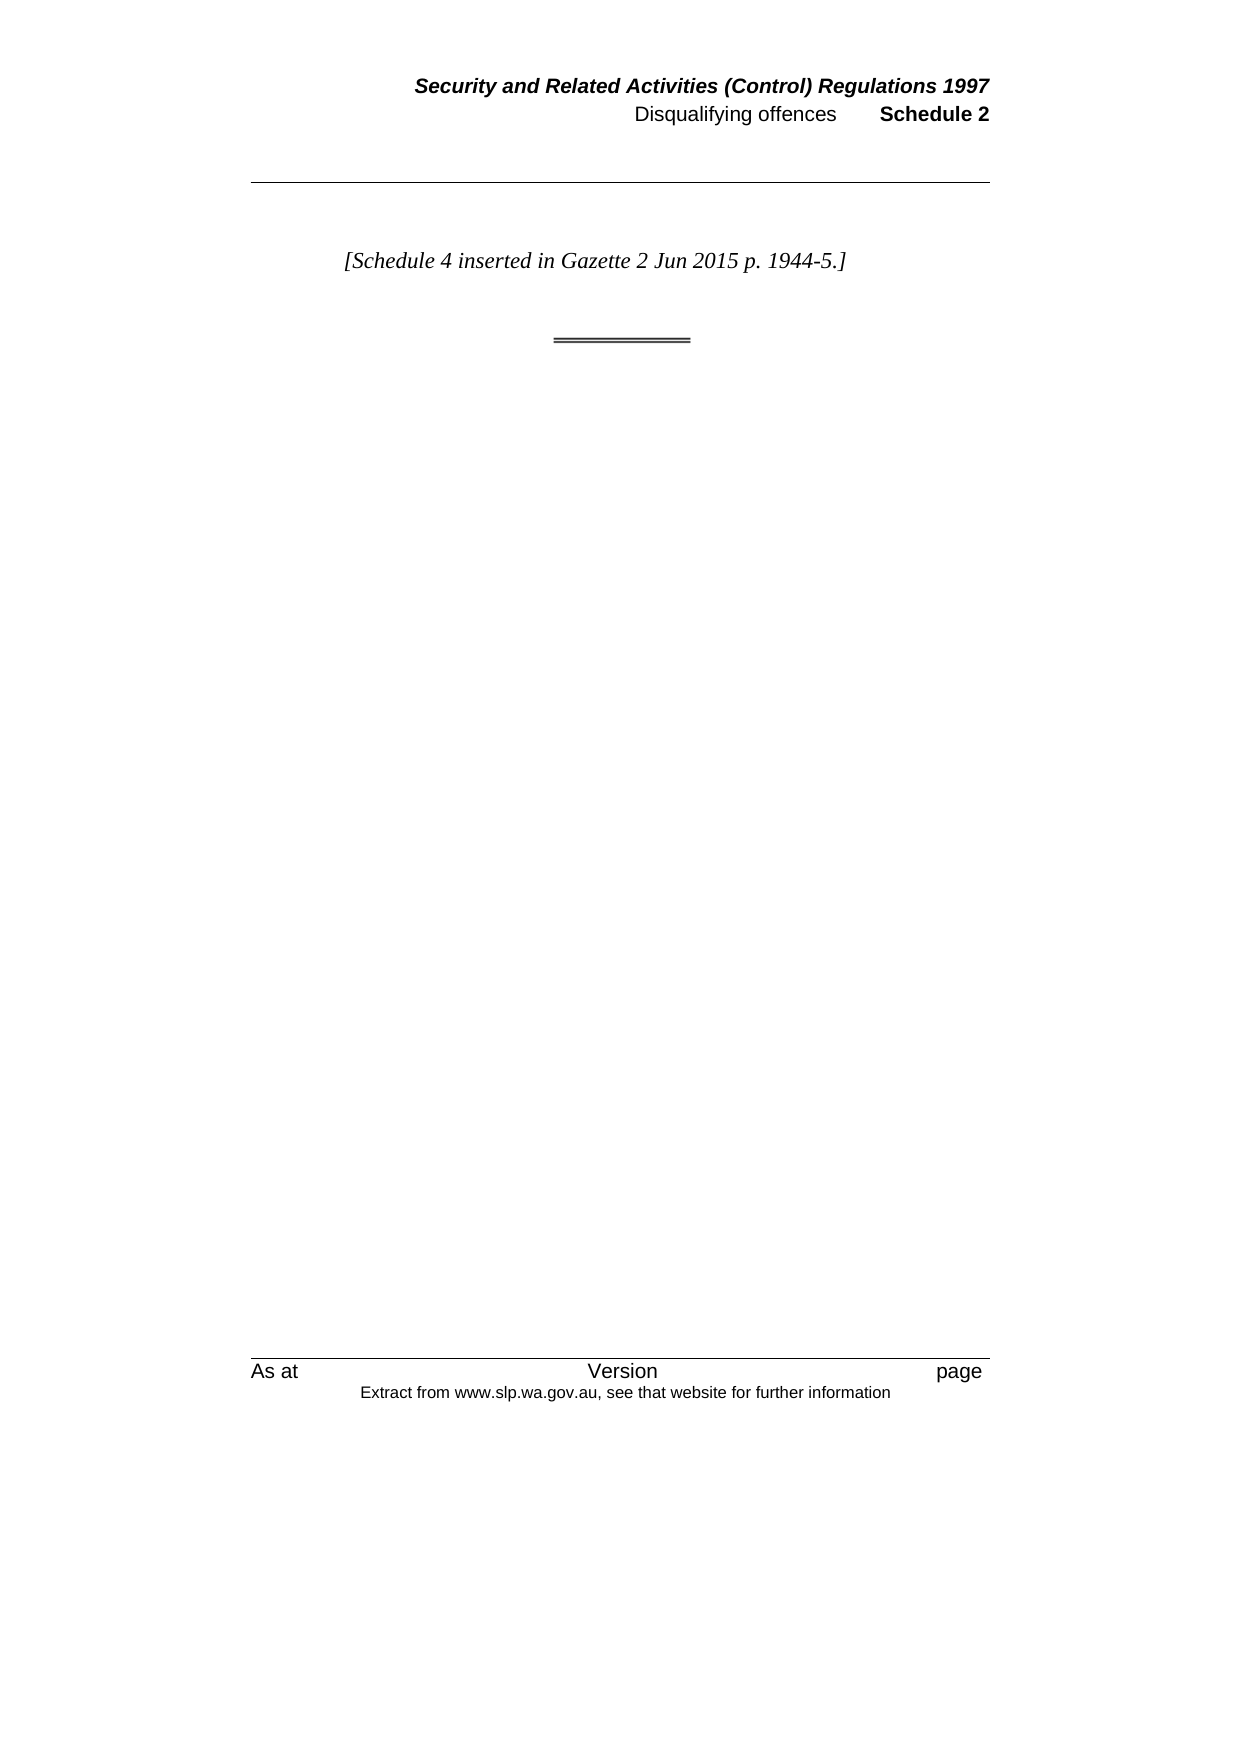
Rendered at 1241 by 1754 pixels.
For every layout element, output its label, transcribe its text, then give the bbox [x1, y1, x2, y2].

text [Schedule 4 inserted in Gazette 2 Jun 2015 p. 1944-5.] [251, 247, 990, 274]
picture [543, 327, 697, 356]
